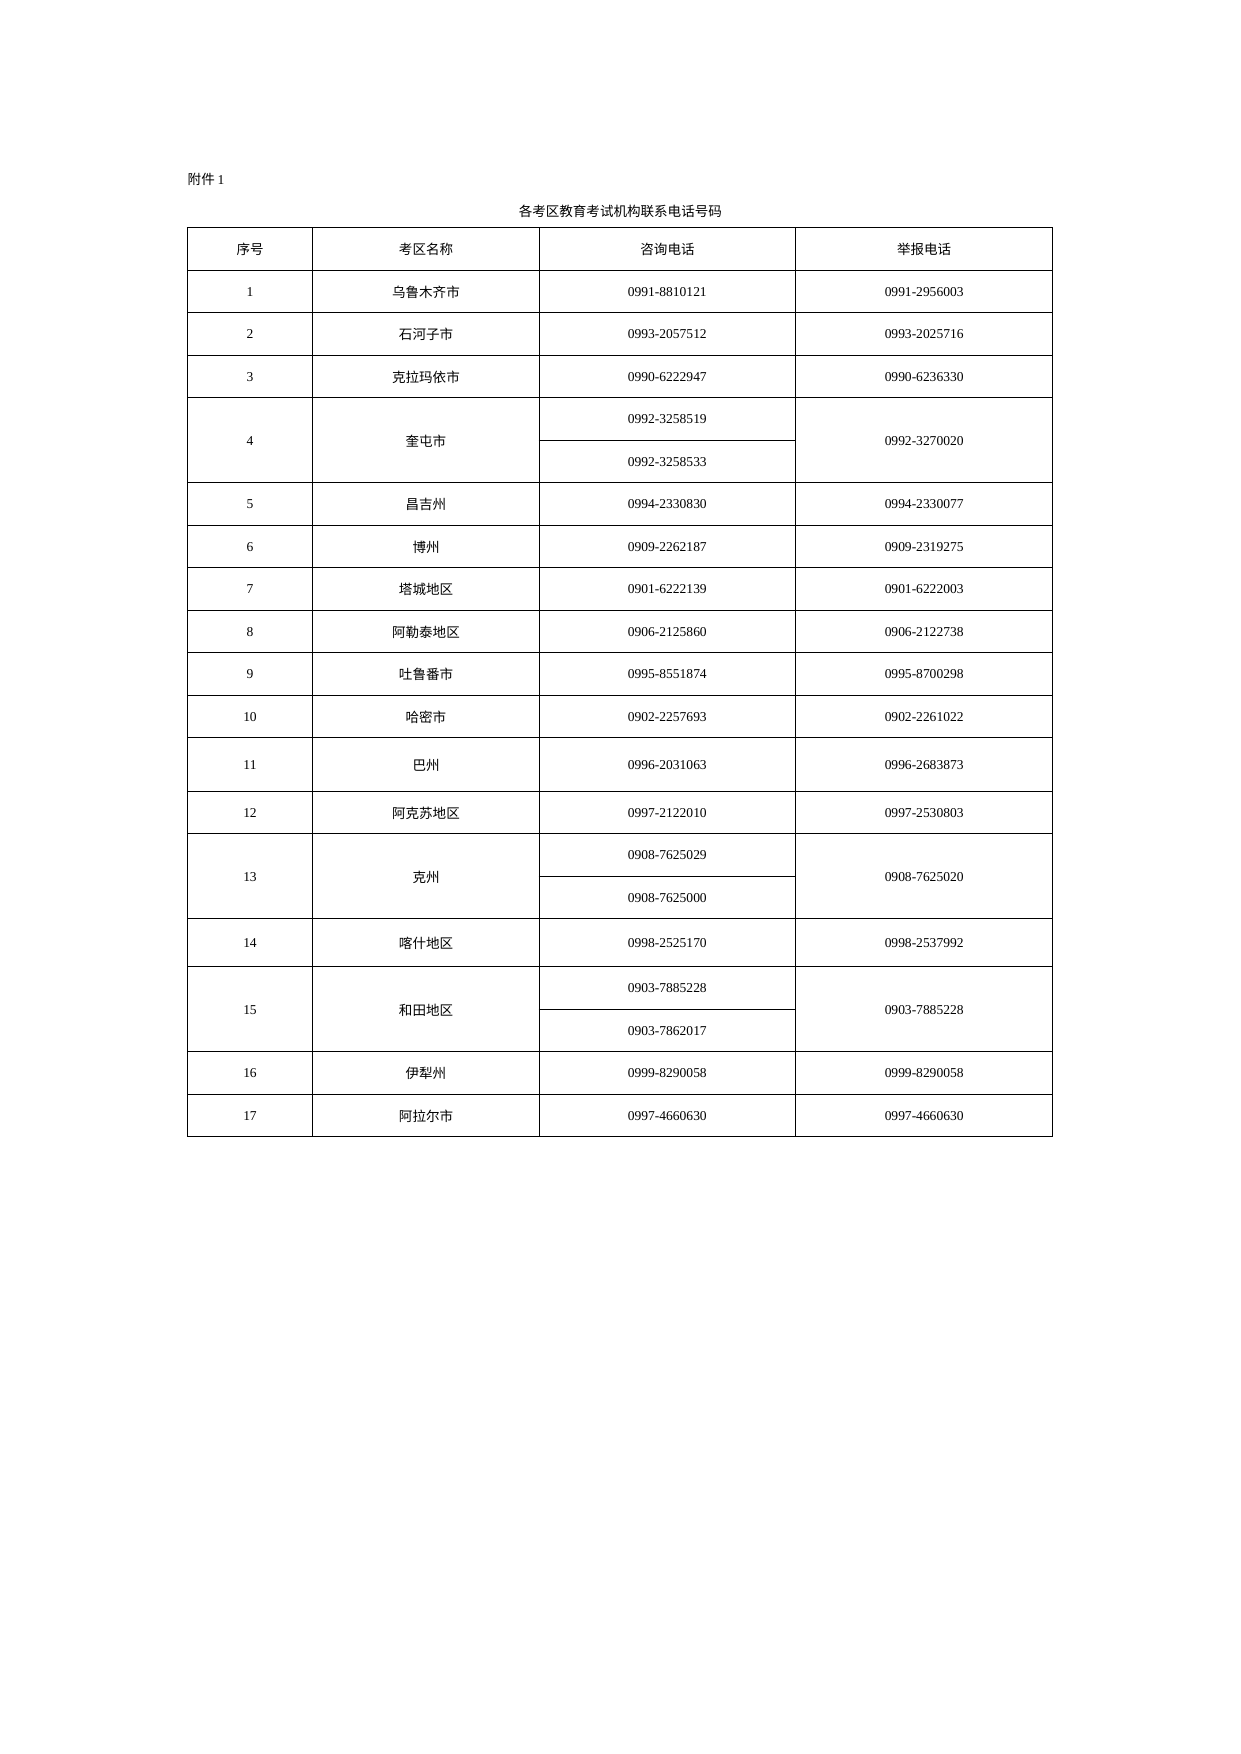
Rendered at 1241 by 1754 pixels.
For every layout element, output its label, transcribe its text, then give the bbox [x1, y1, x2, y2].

table_cell 乌鲁木齐市 [313, 271, 539, 312]
table_cell 5 [188, 483, 312, 524]
table_header 举报电话 [796, 228, 1052, 269]
table_cell 克拉玛依市 [313, 356, 539, 397]
table_cell 0994-2330077 [796, 483, 1052, 524]
text 附件1 [187, 162, 1053, 194]
table_cell 11 [188, 738, 312, 791]
table_cell 奎屯市 [313, 398, 539, 482]
table_cell 6 [188, 526, 312, 567]
table_cell 7 [188, 568, 312, 609]
table_cell 0991-2956003 [796, 271, 1052, 312]
table_cell 8 [188, 611, 312, 652]
table_header 咨询电话 [540, 228, 795, 269]
table_cell 0902-2261022 [796, 696, 1052, 737]
table_cell 10 [188, 696, 312, 737]
table_cell 喀什地区 [313, 919, 539, 966]
table_cell 0903-7885228 [540, 967, 795, 1009]
table_cell 13 [188, 834, 312, 918]
table_cell 15 [188, 967, 312, 1051]
table_cell 0909-2319275 [796, 526, 1052, 567]
table_cell 0903-7862017 [540, 1010, 795, 1051]
table_cell 和田地区 [313, 967, 539, 1051]
table_cell 0996-2683873 [796, 738, 1052, 791]
table_cell 0994-2330830 [540, 483, 795, 524]
table_cell 17 [188, 1095, 312, 1136]
table_cell 0992-3258533 [540, 441, 795, 482]
table_cell 昌吉州 [313, 483, 539, 524]
table_cell 博州 [313, 526, 539, 567]
table_cell 石河子市 [313, 313, 539, 354]
table_cell 0909-2262187 [540, 526, 795, 567]
table_cell 0901-6222139 [540, 568, 795, 609]
table_cell 0995-8551874 [540, 653, 795, 694]
table_cell 9 [188, 653, 312, 694]
table_cell 0906-2122738 [796, 611, 1052, 652]
table_cell 0901-6222003 [796, 568, 1052, 609]
text 各考区教育考试机构联系电话号码 [187, 194, 1053, 227]
table_cell 阿勒泰地区 [313, 611, 539, 652]
table_cell 阿克苏地区 [313, 792, 539, 833]
table_cell 0993-2057512 [540, 313, 795, 354]
table_cell 巴州 [313, 738, 539, 791]
table_cell 0902-2257693 [540, 696, 795, 737]
table_cell 0995-8700298 [796, 653, 1052, 694]
table_cell 14 [188, 919, 312, 966]
table_cell 0997-4660630 [540, 1095, 795, 1136]
table_cell 0990-6222947 [540, 356, 795, 397]
table_cell 塔城地区 [313, 568, 539, 609]
table_cell 0990-6236330 [796, 356, 1052, 397]
table_cell 伊犁州 [313, 1052, 539, 1094]
table_cell 0908-7625029 [540, 834, 795, 876]
table_cell 哈密市 [313, 696, 539, 737]
table_header 序号 [188, 228, 312, 269]
table_cell 2 [188, 313, 312, 354]
table_cell 克州 [313, 834, 539, 918]
table_cell 16 [188, 1052, 312, 1094]
table_cell 阿拉尔市 [313, 1095, 539, 1136]
table_cell 0992-3270020 [796, 398, 1052, 482]
table_cell 0998-2525170 [540, 919, 795, 966]
table_cell 0997-4660630 [796, 1095, 1052, 1136]
table_cell 0908-7625020 [796, 834, 1052, 918]
table_cell 3 [188, 356, 312, 397]
table_cell 0997-2530803 [796, 792, 1052, 833]
table_cell 0908-7625000 [540, 877, 795, 918]
table_cell 0997-2122010 [540, 792, 795, 833]
table_cell 0903-7885228 [796, 967, 1052, 1051]
table_header 考区名称 [313, 228, 539, 269]
table_cell 0991-8810121 [540, 271, 795, 312]
table_cell 0999-8290058 [540, 1052, 795, 1094]
table_cell 0998-2537992 [796, 919, 1052, 966]
table_cell 吐鲁番市 [313, 653, 539, 694]
table_cell 0993-2025716 [796, 313, 1052, 354]
table_cell 12 [188, 792, 312, 833]
table_cell 0906-2125860 [540, 611, 795, 652]
table_cell 4 [188, 398, 312, 482]
table_cell 0999-8290058 [796, 1052, 1052, 1094]
table_cell 1 [188, 271, 312, 312]
table_cell 0992-3258519 [540, 398, 795, 439]
table_cell 0996-2031063 [540, 738, 795, 791]
